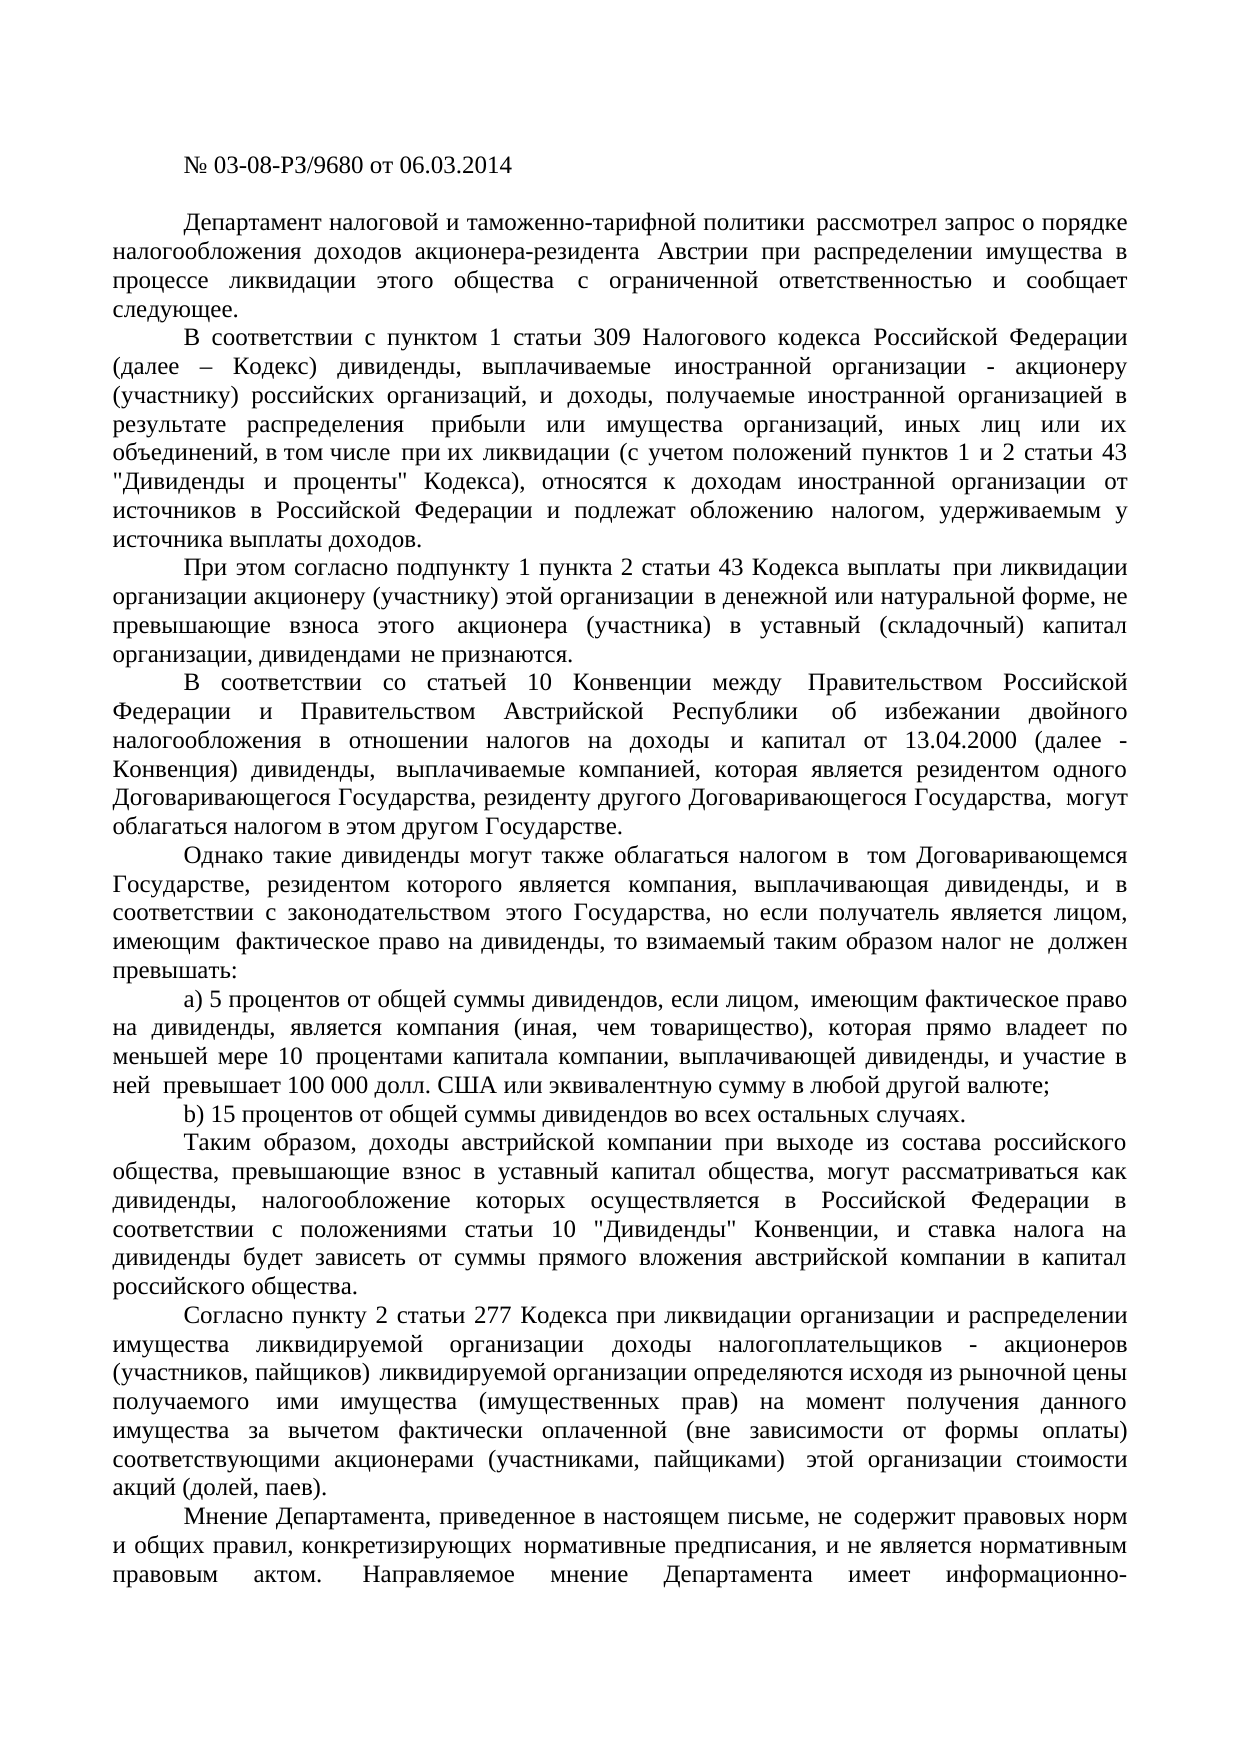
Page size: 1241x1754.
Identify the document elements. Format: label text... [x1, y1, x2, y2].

text Согласно пункту 2 статьи 277 Кодекса при ликвидации организации и распределении имущества ликвидируемой организации доходы налогоплательщиков - акционеров (участников, пайщиков) ликвидируемой организации определяются исходя из рыночной цены получаемого ими имущества (имущественных прав) на момент получения данного имущества за вычетом фактически оплаченной (вне зависимости от формы оплаты) соответствующими акционерами (участниками, пайщиками) этой организации стоимости акций (долей, паев). [112, 1300, 1128, 1501]
text В соответствии со статьей 10 Конвенции между Правительством Российской Федерации и Правительством Австрийской Республики об избежании двойного налогообложения в отношении налогов на доходы и капитал от 13.04.2000 (далее - Конвенция) дивиденды, выплачиваемые компанией, которая является резидентом одного Договаривающегося Государства, резиденту другого Договаривающегося Государства, могут облагаться налогом в этом другом Государстве. [112, 667, 1128, 840]
text Таким образом, доходы австрийской компании при выходе из состава российского общества, превышающие взнос в уставный капитал общества, могут рассматриваться как дивиденды, налогообложение которых осуществляется в Российской Федерации в соответствии с положениями статьи 10 "Дивиденды" Конвенции, и ставка налога на дивиденды будет зависеть от суммы прямого вложения австрийской компании в капитал российского общества. [112, 1127, 1128, 1300]
text Департамент налоговой и таможенно-тарифной политики рассмотрел запрос о порядке налогообложения доходов акционера-резидента Австрии при распределении имущества в процессе ликвидации этого общества с ограниченной ответственностью и сообщает следующее. [112, 207, 1128, 322]
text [112, 1501, 1128, 1587]
text № 03-08-РЗ/9680 от 06.03.2014 [112, 150, 1128, 179]
list 15 процентов от общей суммы дивидендов во всех остальных случаях. [112, 1099, 1128, 1127]
list 5 процентов от общей суммы дивидендов, если лицом, имеющим фактическое право на дивиденды, является компания (иная, чем товарищество), которая прямо владеет по меньшей мере 10 процентами капитала компании, выплачивающей дивиденды, и участие в ней превышает 100 000 долл. США или эквивалентную сумму в любой другой валюте; [112, 984, 1128, 1099]
text Однако такие дивиденды могут также облагаться налогом в том Договаривающемся Государстве, резидентом которого является компания, выплачивающая дивиденды, и в соответствии с законодательством этого Государства, но если получатель является лицом, имеющим фактическое право на дивиденды, то взимаемый таким образом налог не должен превышать: [112, 840, 1128, 984]
text В соответствии с пунктом 1 статьи 309 Налогового кодекса Российской Федерации (далее – Кодекс) дивиденды, выплачиваемые иностранной организации - акционеру (участнику) российских организаций, и доходы, получаемые иностранной организацией в результате распределения прибыли или имущества организаций, иных лиц или их объединений, в том числе при их ликвидации (с учетом положений пунктов 1 и 2 статьи 43 "Дивиденды и проценты" Кодекса), относятся к доходам иностранной организации от источников в Российской Федерации и подлежат обложению налогом, удерживаемым у источника выплаты доходов. [112, 322, 1128, 552]
text При этом согласно подпункту 1 пункта 2 статьи 43 Кодекса выплаты при ликвидации организации акционеру (участнику) этой организации в денежной или натуральной форме, не превышающие взноса этого акционера (участника) в уставный (складочный) капитал организации, дивидендами не признаются. [112, 552, 1128, 667]
